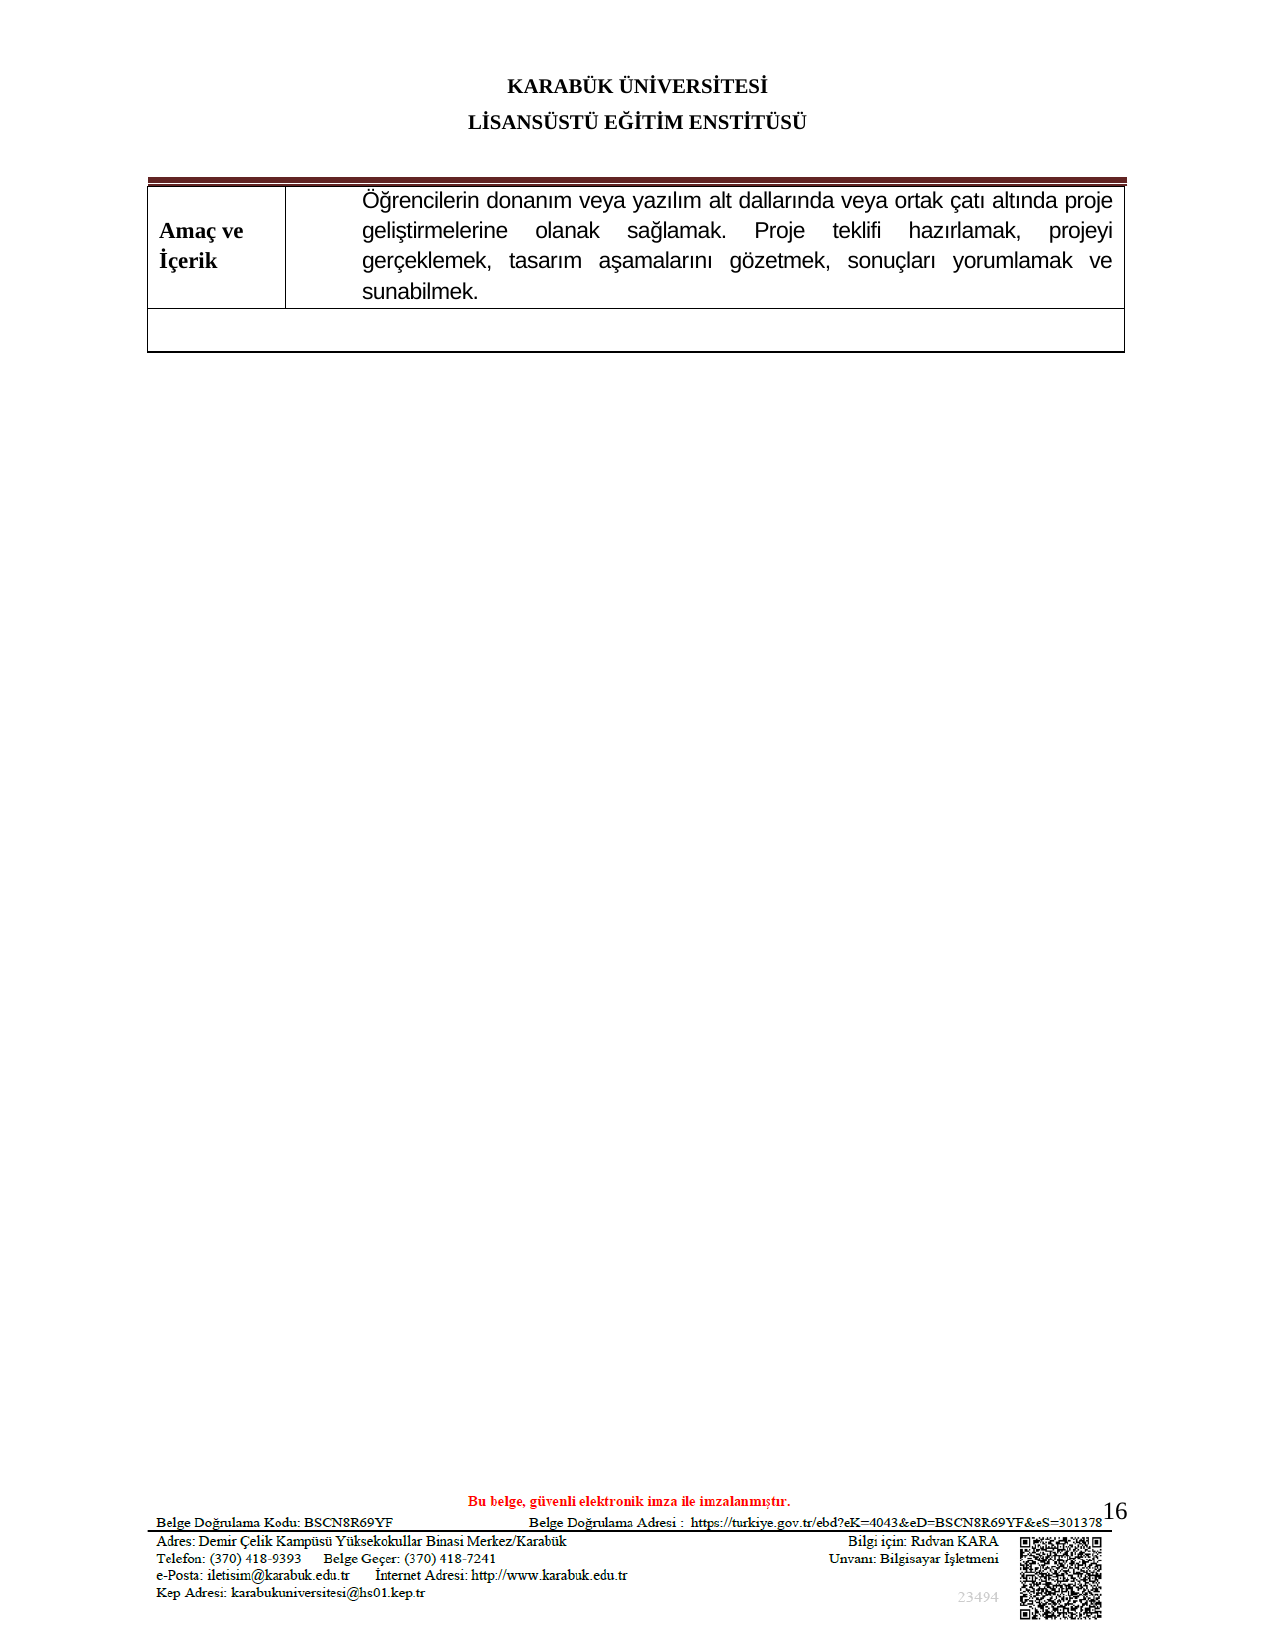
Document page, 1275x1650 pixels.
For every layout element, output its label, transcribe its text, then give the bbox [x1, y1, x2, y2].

table_cell [148, 309, 1124, 351]
table_cell Öğrencilerin donanım veya yazılım alt dallarında veya ortak çatı altında proje geliştirmelerine olanak sağlamak. Proje teklifi hazırlamak, projeyi gerçeklemek, tasarım aşamalarını gözetmek, sonuçları yorumlamak ve sunabilmek. [286, 187, 1124, 308]
table_cell Amaç ve İçerik [148, 187, 285, 308]
picture [147, 1496, 1112, 1621]
